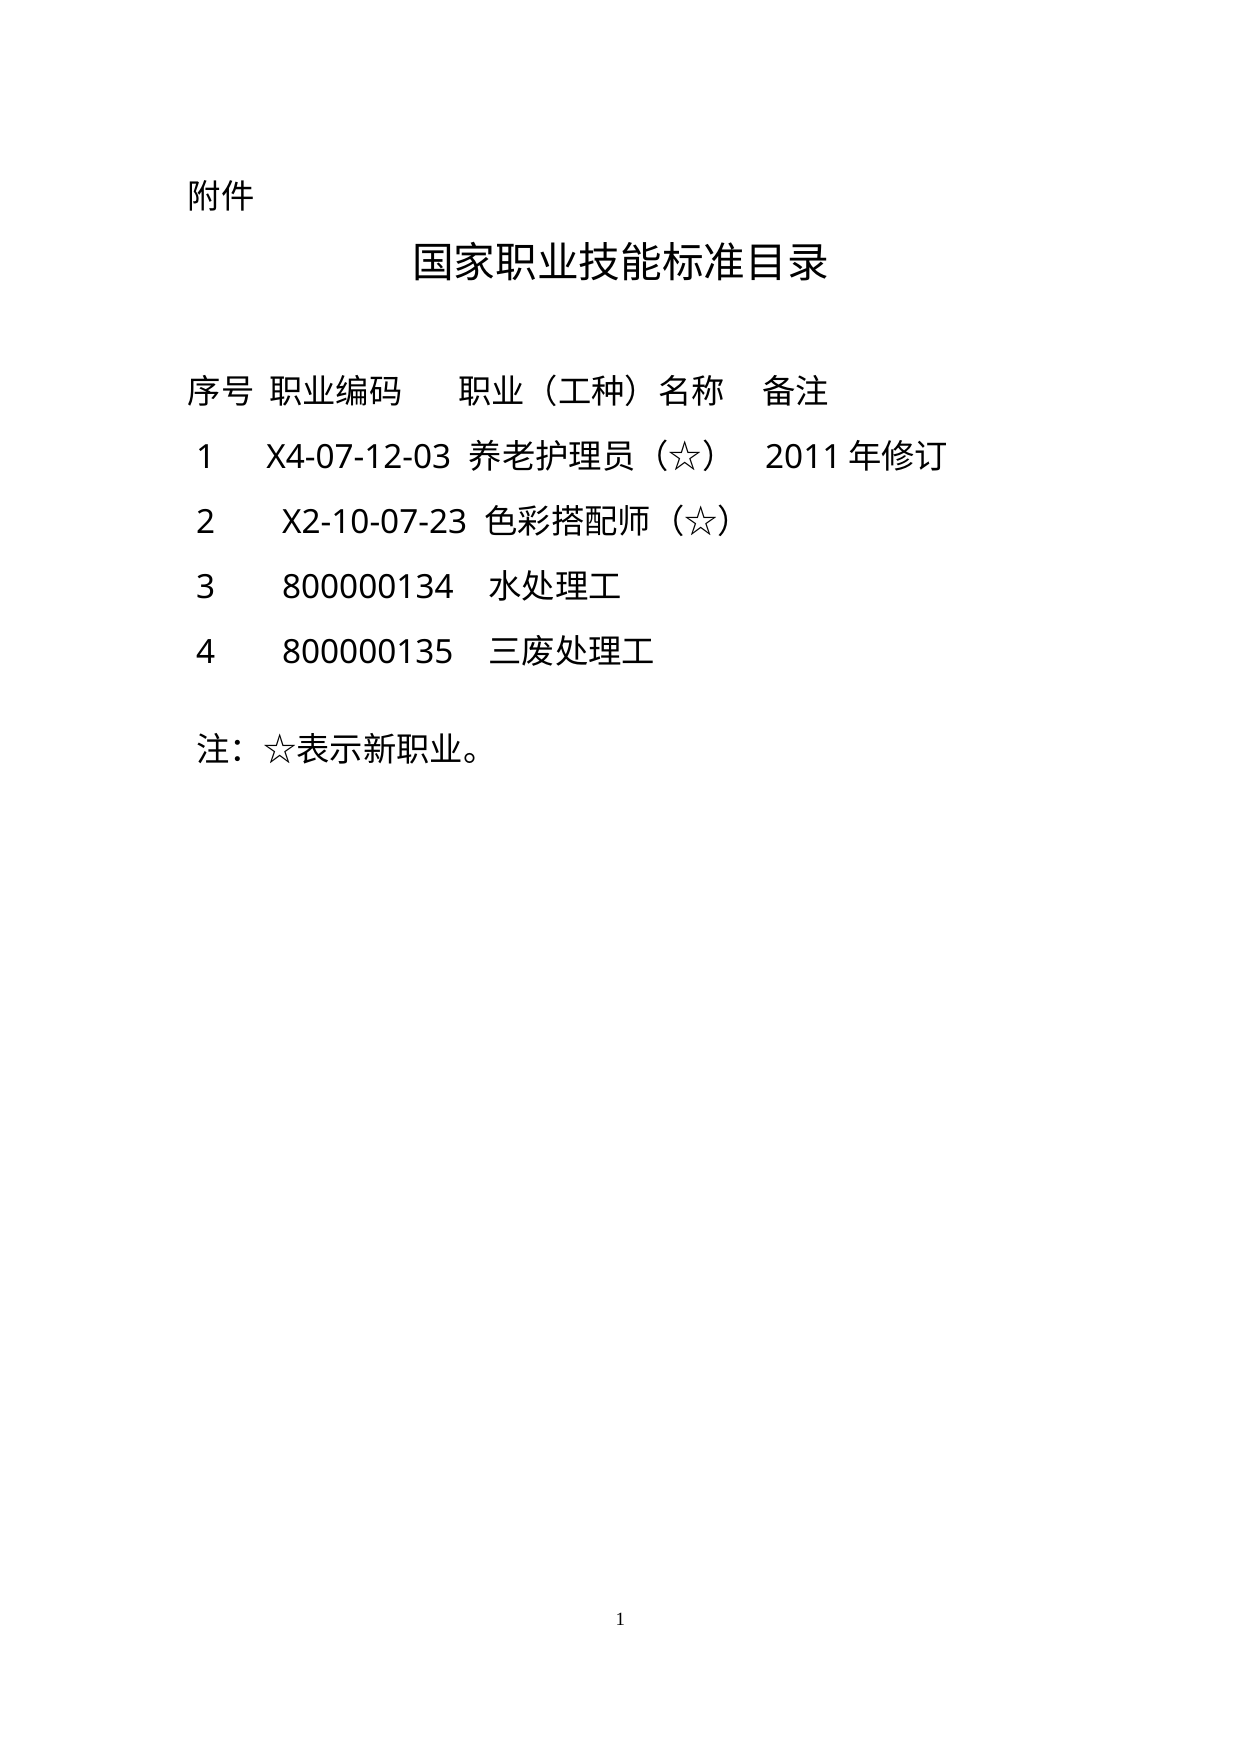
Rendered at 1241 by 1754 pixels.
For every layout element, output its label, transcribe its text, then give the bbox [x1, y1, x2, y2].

text 注：☆表示新职业。 [187, 714, 1053, 779]
text 1 X4-07-12-03 养老护理员（☆） 2011年修订 [187, 422, 1053, 487]
text 序号 职业编码 职业（工种）名称 备注 [187, 357, 1053, 422]
text 国家职业技能标准目录 [187, 227, 1053, 292]
text 2 X2-10-07-23 色彩搭配师（☆） [187, 487, 1053, 552]
text 4 800000135 三废处理工 [187, 617, 1053, 682]
text 附件 [187, 162, 1053, 227]
text 3 800000134 水处理工 [187, 552, 1053, 617]
